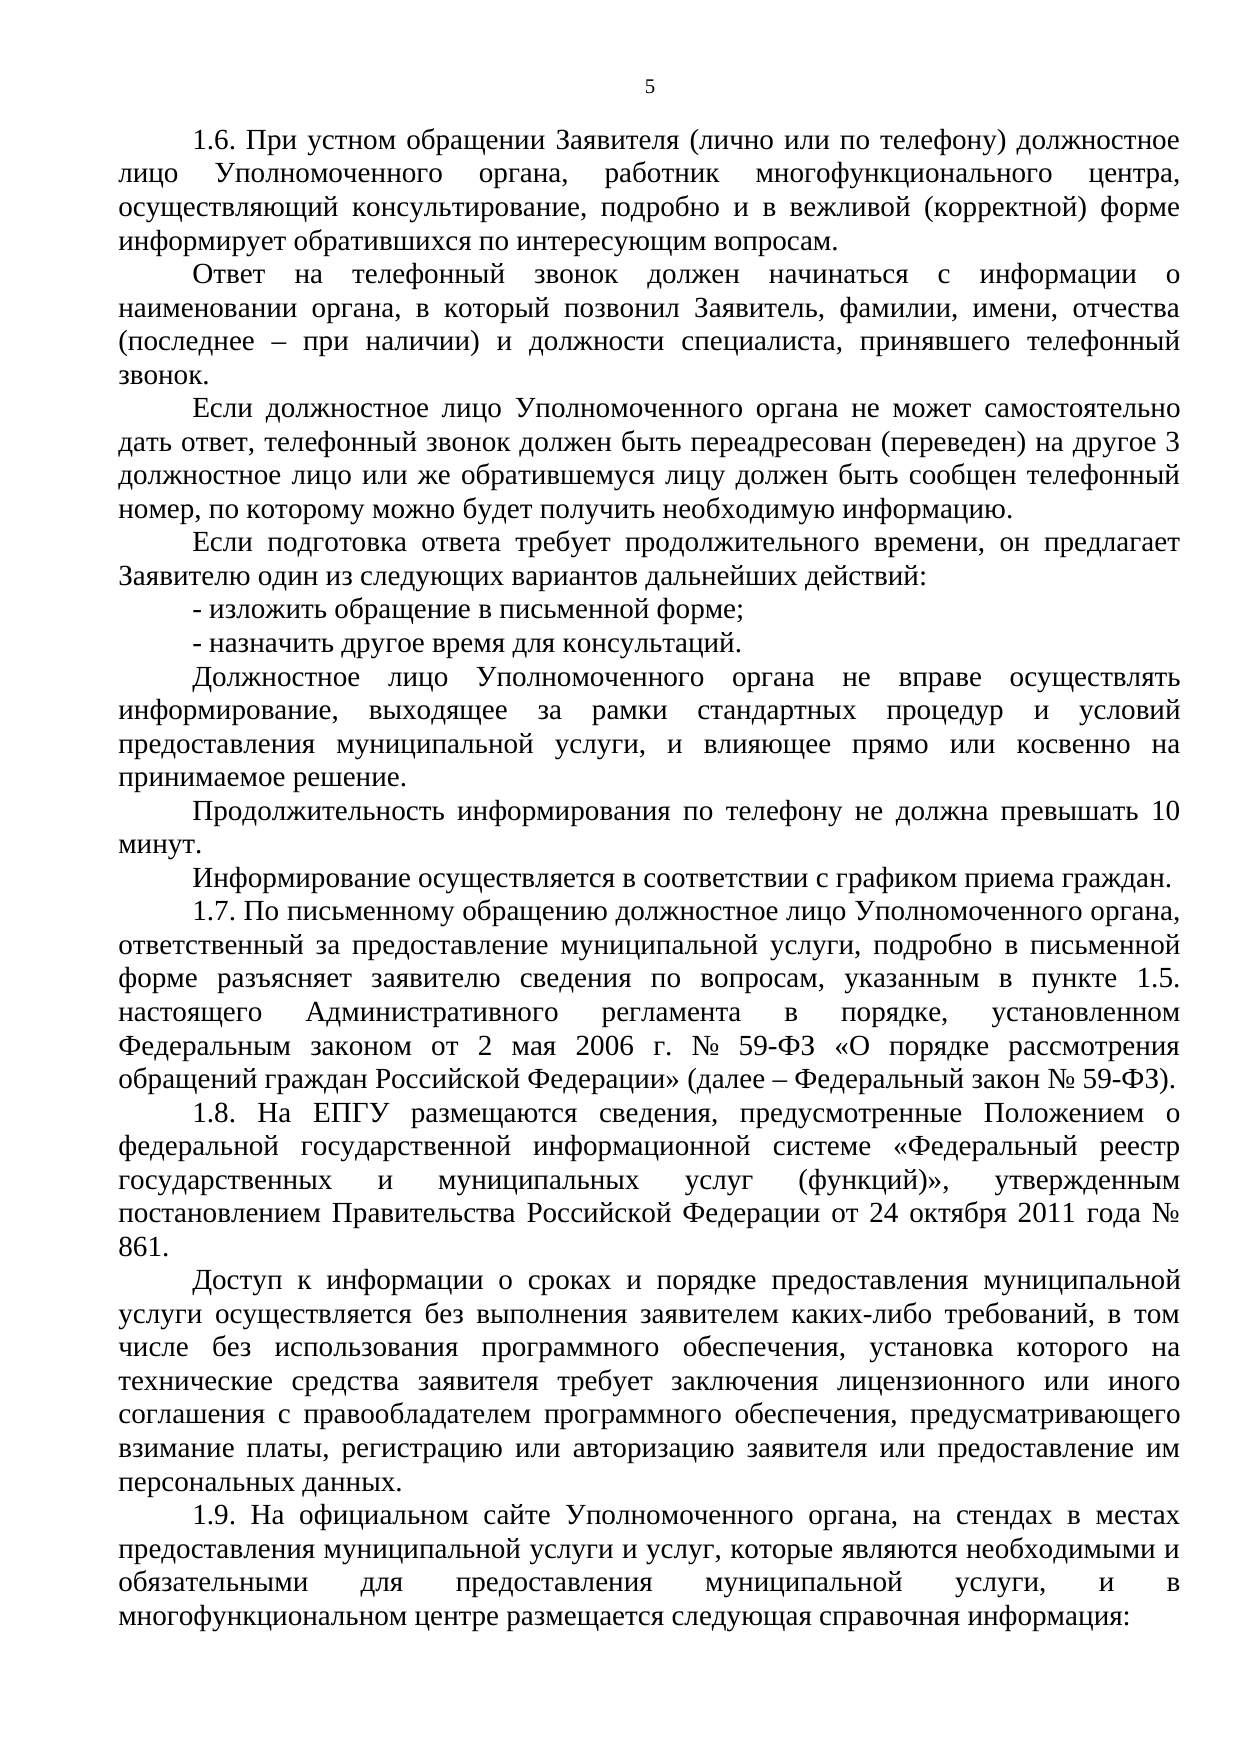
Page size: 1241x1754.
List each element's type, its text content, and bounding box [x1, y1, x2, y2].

text - назначить другое время для консультаций. [118, 625, 1181, 659]
text 1.9. На официальном сайте Уполномоченного органа, на стендах в местах предоставления муниципальной услуги и услуг, которые являются необходимыми и обязательными для предоставления муниципальной услуги, и в многофункциональном центре размещается следующая справочная информация: [118, 1497, 1181, 1631]
text 1.8. На ЕПГУ размещаются сведения, предусмотренные Положением о федеральной государственной информационной системе «Федеральный реестр государственных и муниципальных услуг (функций)», утвержденным постановлением Правительства Российской Федерации от 24 октября 2011 года № 861. [118, 1095, 1181, 1262]
text Должностное лицо Уполномоченного органа не вправе осуществлять информирование, выходящее за рамки стандартных процедур и условий предоставления муниципальной услуги, и влияющее прямо или косвенно на принимаемое решение. [118, 659, 1181, 793]
text 1.7. По письменному обращению должностное лицо Уполномоченного органа, ответственный за предоставление муниципальной услуги, подробно в письменной форме разъясняет заявителю сведения по вопросам, указанным в пункте 1.5. настоящего Административного регламента в порядке, установленном Федеральным законом от 2 мая 2006 г. № 59-ФЗ «О порядке рассмотрения обращений граждан Российской Федерации» (далее – Федеральный закон № 59-ФЗ). [118, 893, 1181, 1095]
text Информирование осуществляется в соответствии с графиком приема граждан. [118, 860, 1181, 893]
text - изложить обращение в письменной форме; [118, 592, 1181, 625]
text 1.6. При устном обращении Заявителя (лично или по телефону) должностное лицо Уполномоченного органа, работник многофункционального центра, осуществляющий консультирование, подробно и в вежливой (корректной) форме информирует обратившихся по интересующим вопросам. [118, 122, 1181, 256]
text Ответ на телефонный звонок должен начинаться с информации о наименовании органа, в который позвонил Заявитель, фамилии, имени, отчества (последнее – при наличии) и должности специалиста, принявшего телефонный звонок. [118, 256, 1181, 390]
text Если должностное лицо Уполномоченного органа не может самостоятельно дать ответ, телефонный звонок должен быть переадресован (переведен) на другое 3 должностное лицо или же обратившемуся лицу должен быть сообщен телефонный номер, по которому можно будет получить необходимую информацию. [118, 390, 1181, 524]
text Если подготовка ответа требует продолжительного времени, он предлагает Заявителю один из следующих вариантов дальнейших действий: [118, 524, 1181, 592]
text Продолжительность информирования по телефону не должна превышать 10 минут. [118, 793, 1181, 860]
text Доступ к информации о сроках и порядке предоставления муниципальной услуги осуществляется без выполнения заявителем каких-либо требований, в том числе без использования программного обеспечения, установка которого на технические средства заявителя требует заключения лицензионного или иного соглашения с правообладателем программного обеспечения, предусматривающего взимание платы, регистрацию или авторизацию заявителя или предоставление им персональных данных. [118, 1262, 1181, 1497]
